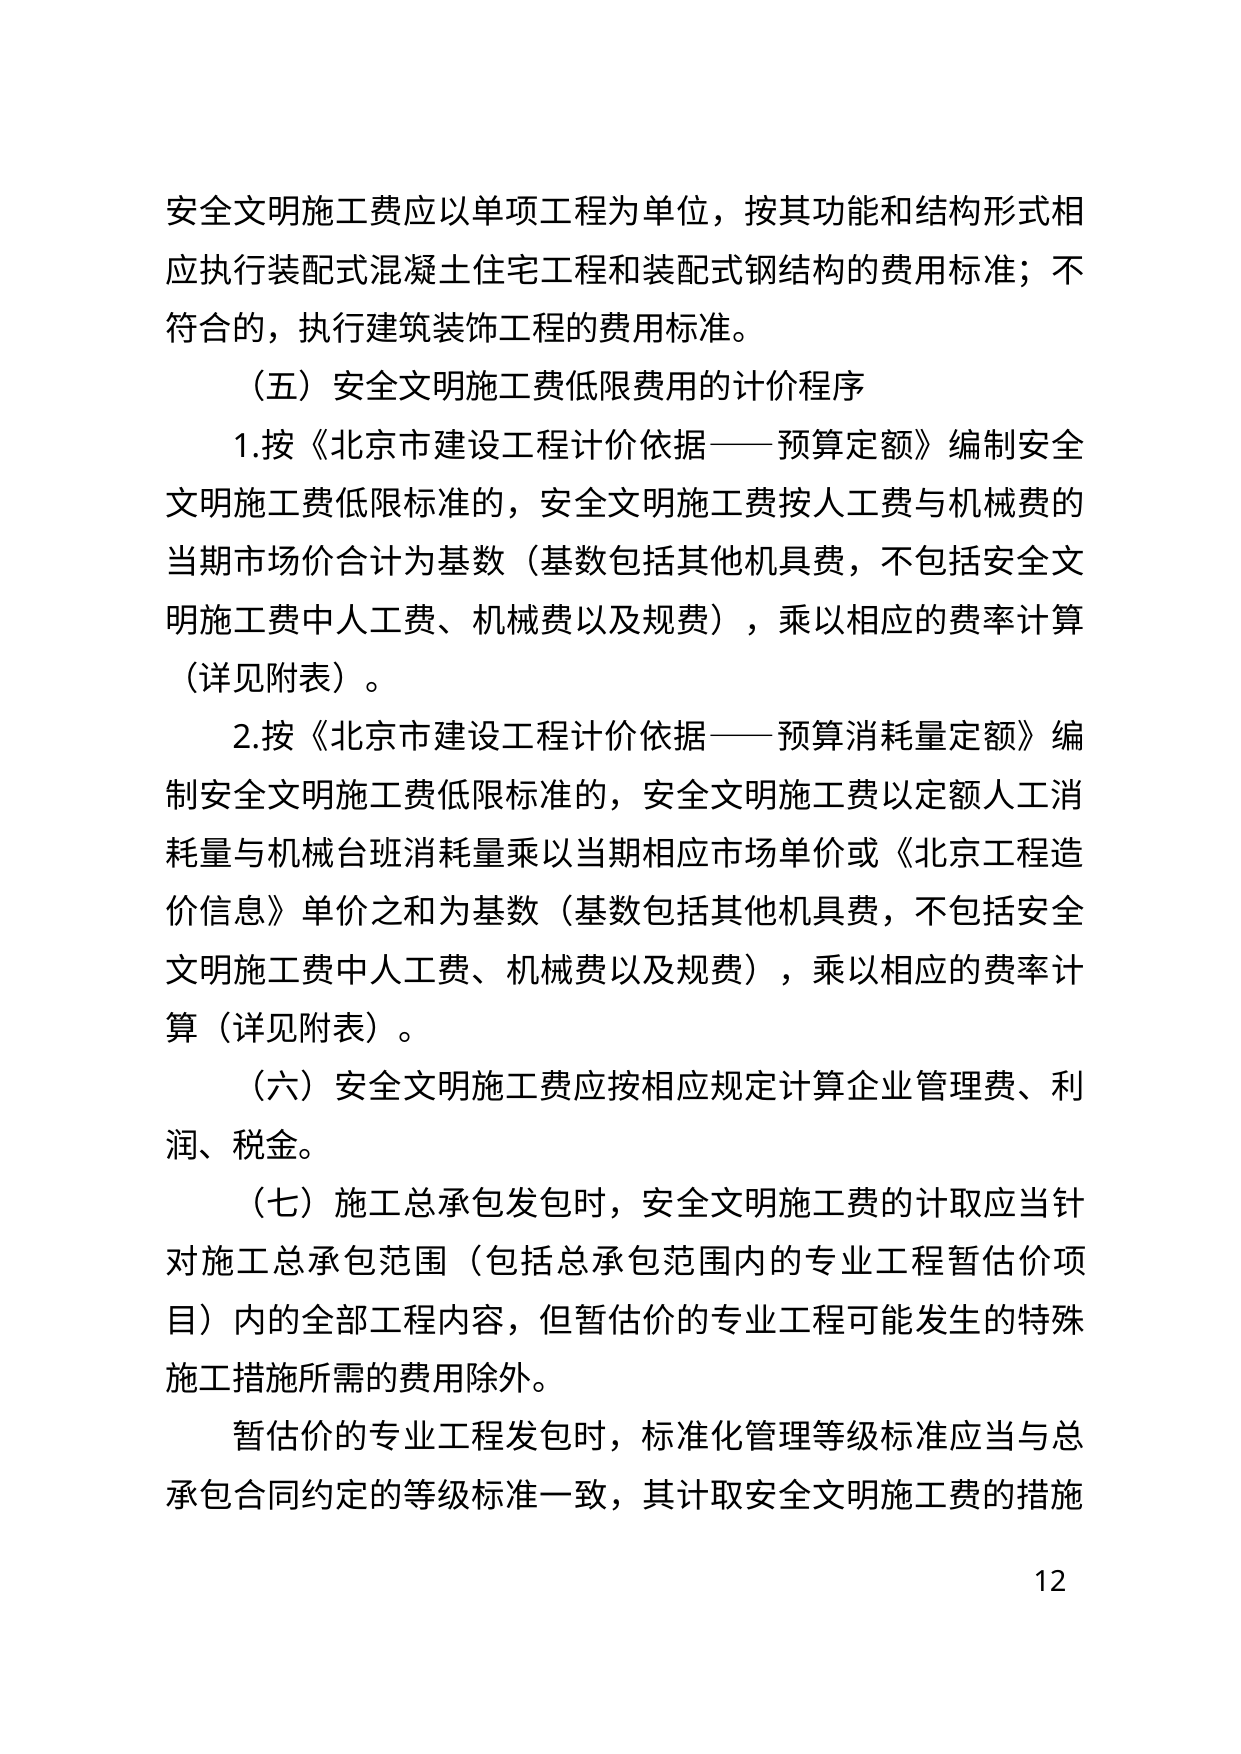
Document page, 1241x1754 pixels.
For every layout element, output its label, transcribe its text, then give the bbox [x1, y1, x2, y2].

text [165, 177, 1087, 352]
text （五）安全文明施工费低限费用的计价程序 [165, 352, 1087, 411]
text （六）安全文明施工费应按相应规定计算企业管理费、利润、税金。 [165, 1052, 1087, 1169]
text 1.按《北京市建设工程计价依据——预算定额》编制安全文明施工费低限标准的，安全文明施工费按人工费与机械费的当期市场价合计为基数（基数包括其他机具费，不包括安全文明施工费中人工费、机械费以及规费），乘以相应的费率计算（详见附表）。 [165, 411, 1087, 702]
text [165, 1402, 1087, 1519]
text 2.按《北京市建设工程计价依据——预算消耗量定额》编制安全文明施工费低限标准的，安全文明施工费以定额人工消耗量与机械台班消耗量乘以当期相应市场单价或《北京工程造价信息》单价之和为基数（基数包括其他机具费，不包括安全文明施工费中人工费、机械费以及规费），乘以相应的费率计算（详见附表）。 [165, 702, 1087, 1052]
text （七）施工总承包发包时，安全文明施工费的计取应当针对施工总承包范围（包括总承包范围内的专业工程暂估价项目）内的全部工程内容，但暂估价的专业工程可能发生的特殊施工措施所需的费用除外。 [165, 1169, 1087, 1402]
